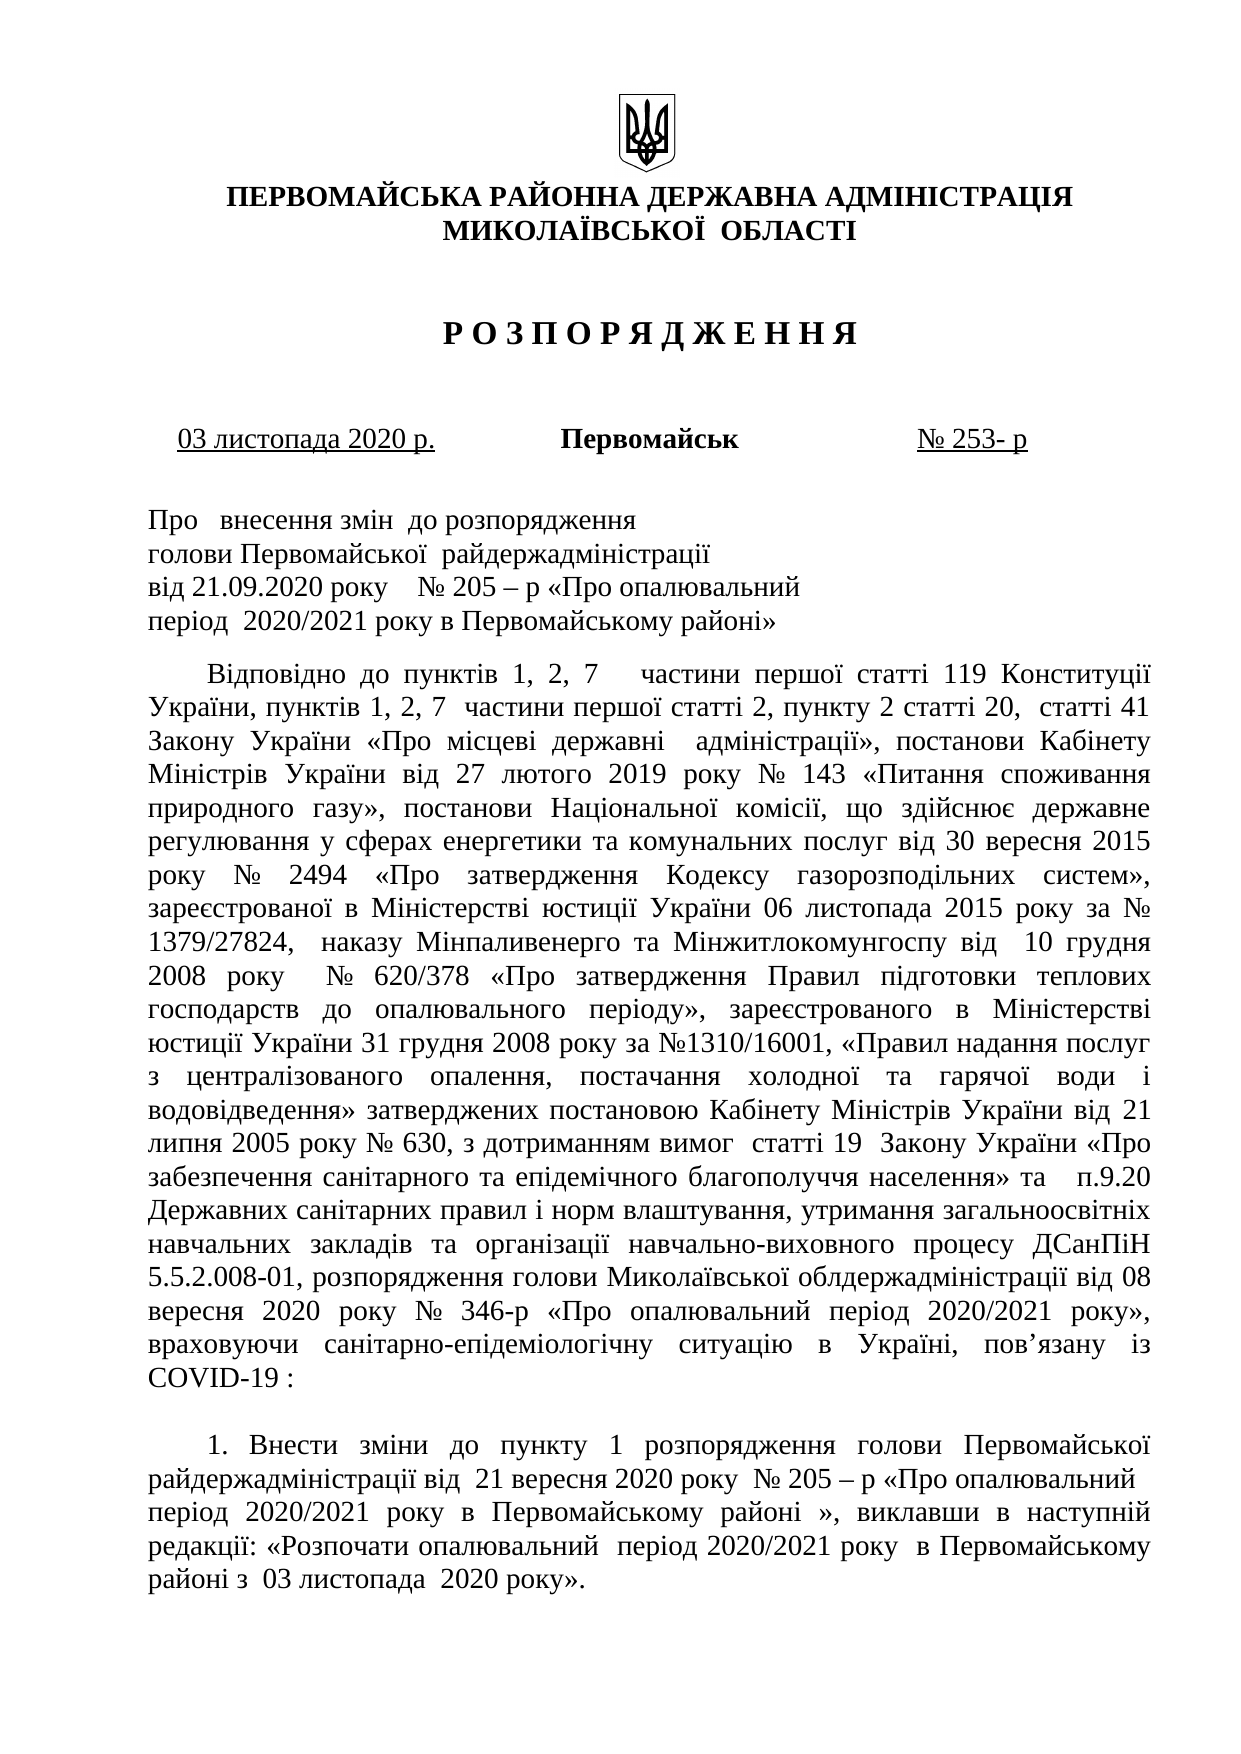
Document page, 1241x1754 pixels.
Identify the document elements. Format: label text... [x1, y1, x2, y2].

table_header Первомайськ [488, 421, 811, 469]
text голови Первомайської райдержадміністрації [148, 536, 1152, 569]
text Відповідно до пунктів 1, 2, 7 частини першої статті 119 Конституції України, пунктів 1, 2, 7 частини першої статті 2, пункту 2 статті 20, статті 41 Закону України «Про місцеві державні адміністрації», постанови Кабінету Міністрів України від 27 лютого 2019 року № 143 «Питання споживання природного газу», постанови Національної комісії, що здійснює державне регулювання у сферах енергетики та комунальних послуг від року № 2494 «Про затвердження Кодексу газорозподільних систем», зареєстрованої в Міністерстві юстиції України року за № 1379/27824, наказу Мінпаливенерго та Мінжитлокомунгоспу від 10 грудня 2008 року № 620/378 «Про затвердження Правил підготовки теплових господарств до опалювального періоду», зареєстрованого в Міністерстві юстиції України року за №1310/16001, «Правил надання послуг з централізованого опалення, постачання холодної та гарячої води і водовідведення» затверджених постановою Кабінету Міністрів України від 21 липня 2005 року № 630, з дотриманням вимог статті 19 Закону України «Про забезпечення санітарного та епідемічного благополуччя населення» та п.9.20 Державних санітарних правил і норм влаштування, утримання загальноосвітніх навчальних закладів та організації навчально-виховного процесу ДСанПіН 5.5.2.008-01, розпорядження голови Миколаївської облдержадміністрації від 08 вересня 2020 року № 346-р «Про опалювальний період 2020/2021 року», враховуючи санітарно-епідеміологічну ситуацію в Україні, пов’язану із CОVID-19 : [148, 656, 1152, 1394]
table_header № 253- р [811, 421, 1133, 469]
text Р О З П О Р Я Д Ж Е Н Н Я [148, 313, 1152, 352]
text від 21.09.2020 року № 205 – р «Про опалювальний [148, 569, 1152, 603]
text Про внесення змін до розпорядження [148, 502, 1152, 536]
text МИКОЛАЇВСЬКОЇ ОБЛАСТІ [148, 213, 1152, 246]
text 1. Внести зміни до пункту 1 розпорядження голови Первомайської райдержадміністрації від 21 вересня 2020 року № 205 – р «Про опалювальний [148, 1427, 1152, 1494]
table_header 03 листопада 2020 р. [166, 421, 488, 469]
text період 2020/2021 року в Первомайському районі », виклавши в наступній редакції: «Розпочати опалювальний період 2020/2021 року в Первомайському районі з 03 листопада 2020 року». [148, 1494, 1152, 1595]
text період 2020/2021 року в Первомайському районі» [148, 603, 1152, 637]
text ПЕРВОМАЙСЬКА РАЙОННА ДЕРЖАВНА АДМІНІСТРАЦІЯ [148, 179, 1152, 213]
